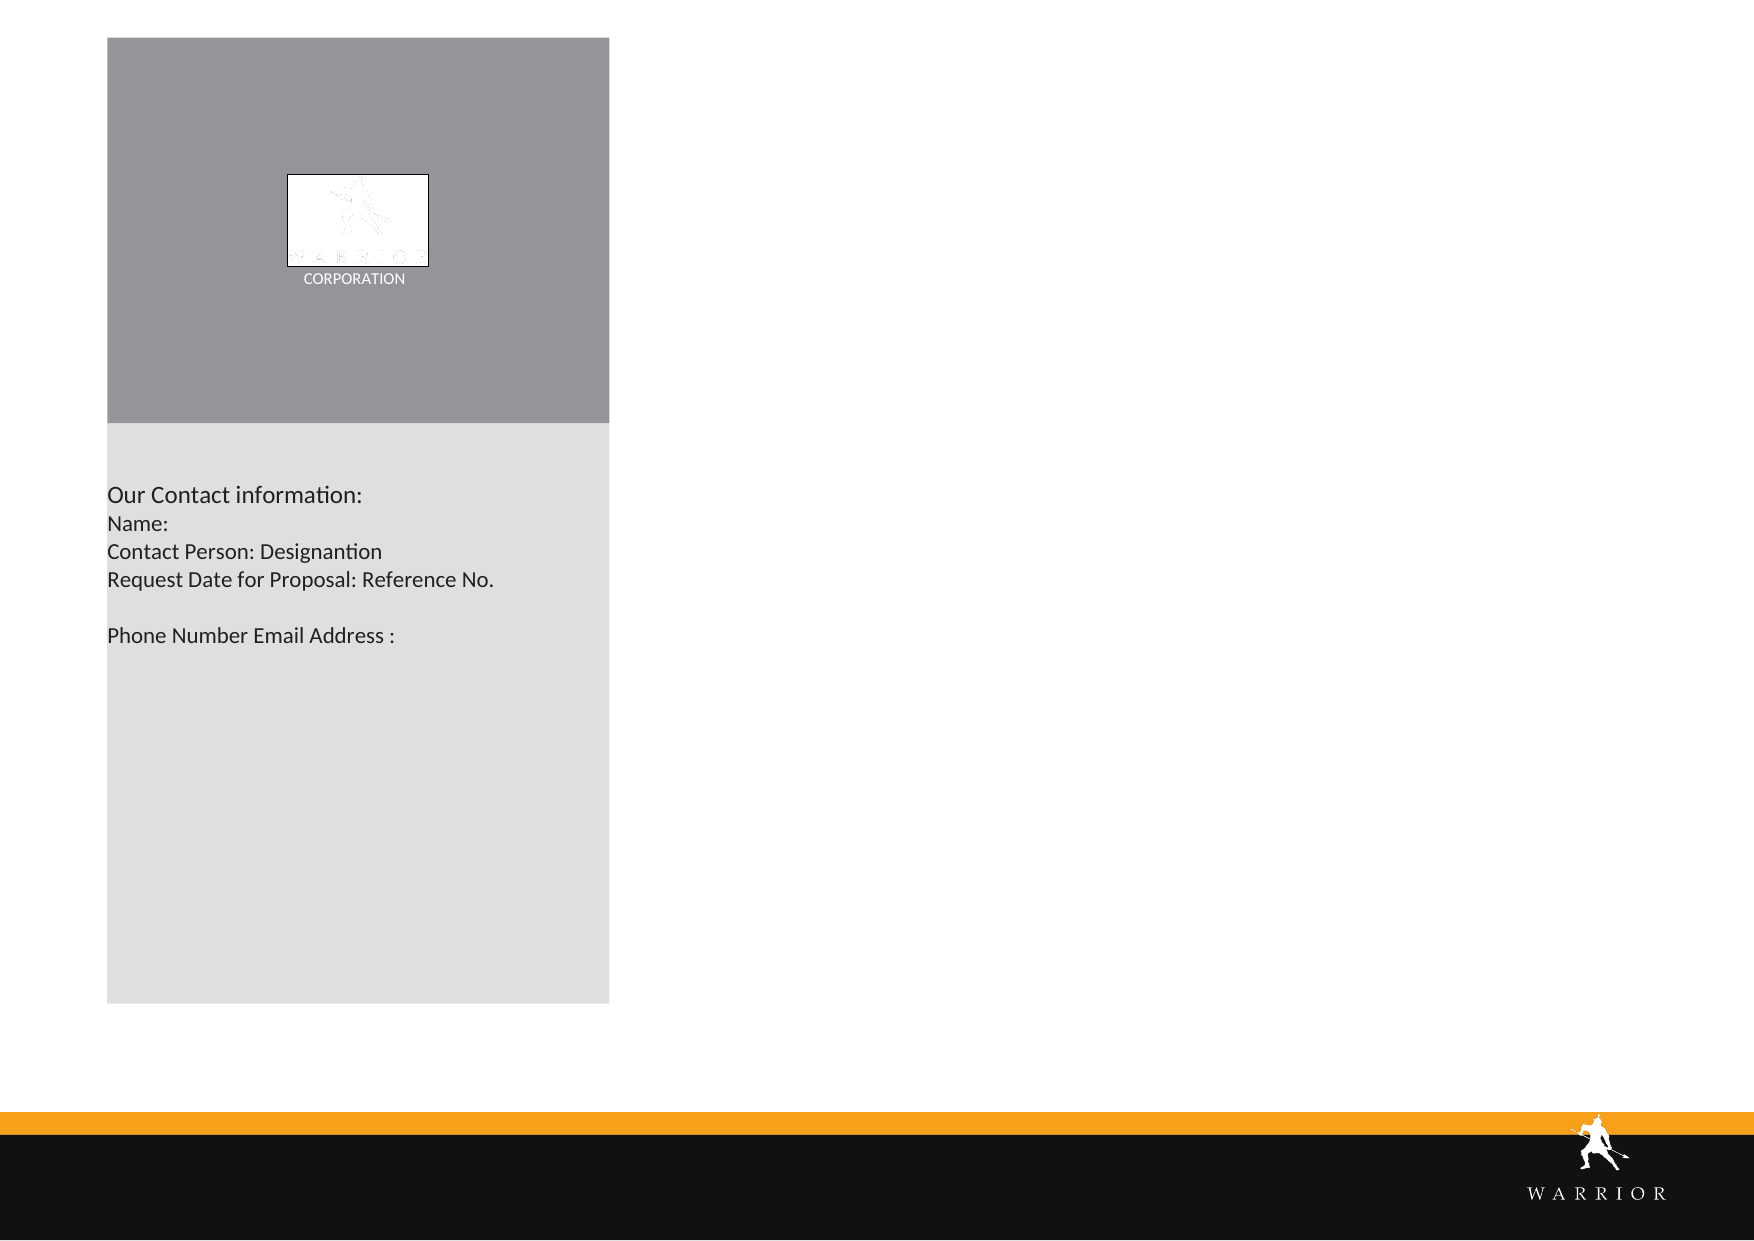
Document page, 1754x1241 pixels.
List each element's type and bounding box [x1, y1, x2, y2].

picture [1527, 1111, 1666, 1203]
picture [288, 175, 428, 266]
